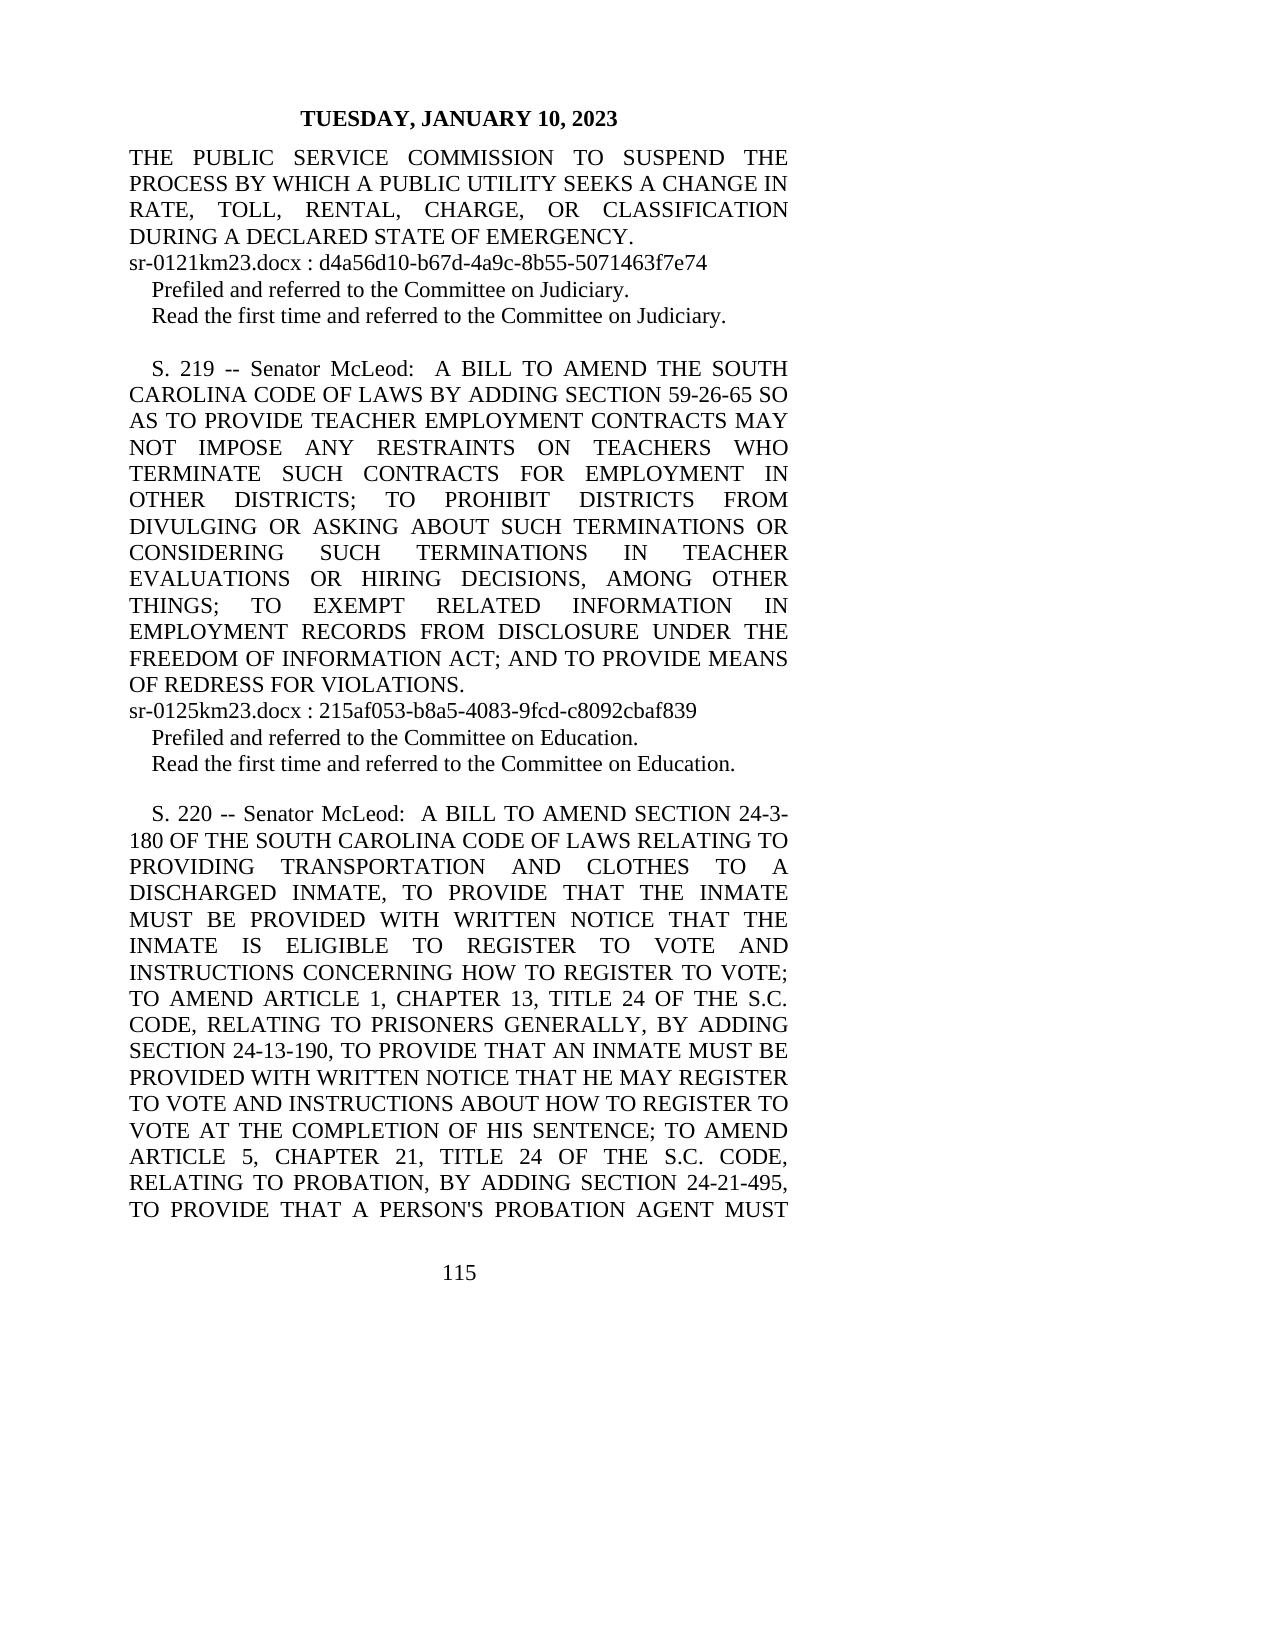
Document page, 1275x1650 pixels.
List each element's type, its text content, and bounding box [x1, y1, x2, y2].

text sr-0125km23.docx : 215af053-b8a5-4083-9fcd-c8092cbaf839 [129, 697, 789, 724]
text Prefiled and referred to the Committee on Education. [129, 724, 789, 750]
text S. 219 -- Senator McLeod: A BILL TO AMEND THE SOUTH CAROLINA CODE OF LAWS BY ADDING SECTION 59-26-65 SO AS TO PROVIDE TEACHER EMPLOYMENT CONTRACTS MAY NOT IMPOSE ANY RESTRAINTS ON TEACHERS WHO TERMINATE SUCH CONTRACTS FOR EMPLOYMENT IN OTHER DISTRICTS; TO PROHIBIT DISTRICTS FROM DIVULGING OR ASKING ABOUT SUCH TERMINATIONS OR CONSIDERING SUCH TERMINATIONS IN TEACHER EVALUATIONS OR HIRING DECISIONS, AMONG OTHER THINGS; TO EXEMPT RELATED INFORMATION IN EMPLOYMENT RECORDS FROM DISCLOSURE UNDER THE FREEDOM OF INFORMATION ACT; AND TO PROVIDE MEANS OF REDRESS FOR VIOLATIONS. [129, 355, 789, 697]
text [129, 144, 789, 249]
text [129, 800, 789, 1222]
text Read the first time and referred to the Committee on Education. [129, 750, 789, 776]
text sr-0121km23.docx : d4a56d10-b67d-4a9c-8b55-5071463f7e74 [129, 249, 789, 276]
text Read the first time and referred to the Committee on Judiciary. [129, 302, 789, 328]
text Prefiled and referred to the Committee on Judiciary. [129, 276, 789, 302]
